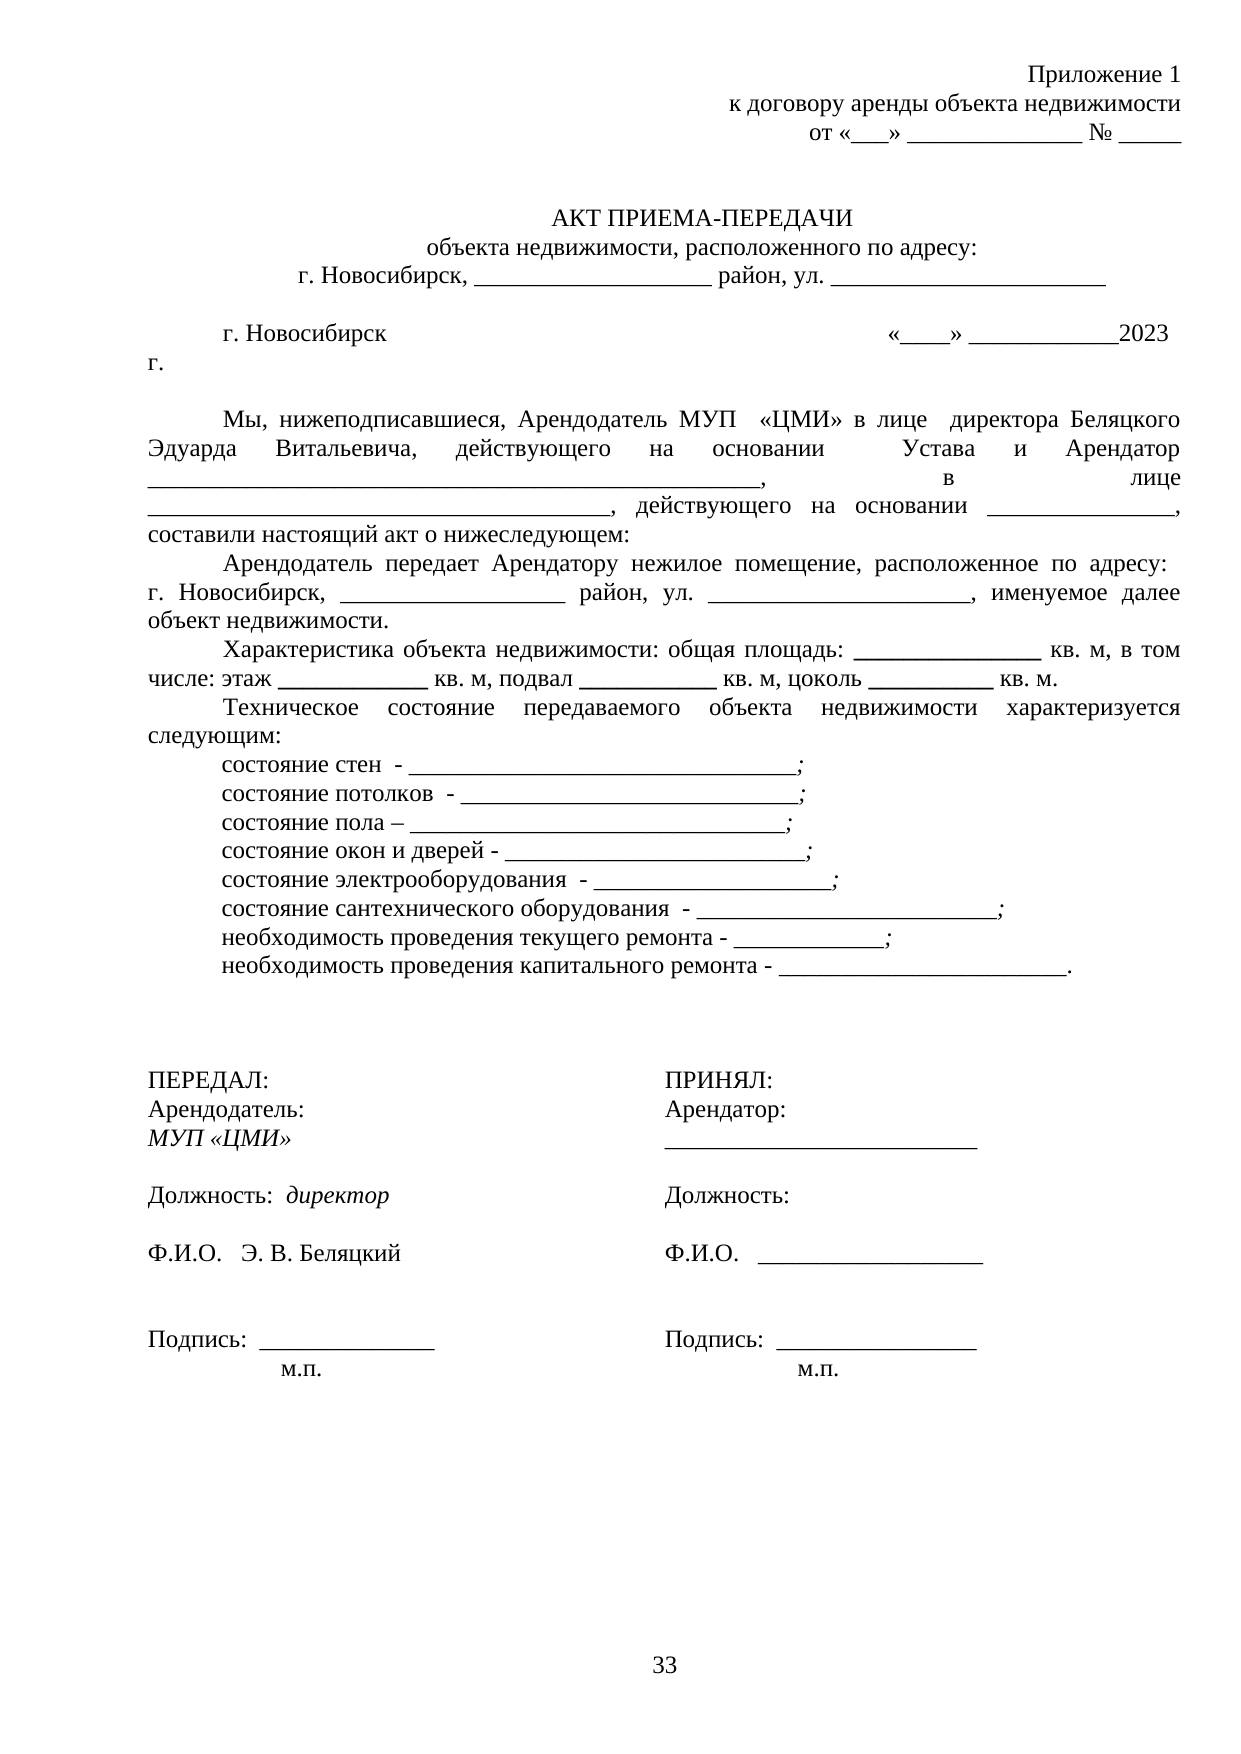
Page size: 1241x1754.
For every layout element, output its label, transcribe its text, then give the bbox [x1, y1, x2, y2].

text состояние окон и дверей - ________________________; [148, 835, 1181, 864]
text Техническое состояние передаваемого объекта недвижимости характеризуется следующим: [148, 692, 1181, 749]
text Должность: директор Должность: [148, 1180, 1181, 1209]
text Арендодатель: Арендатор: [148, 1094, 1181, 1123]
text от «___» ______________ № _____ [148, 117, 1181, 145]
text Арендодатель передает Арендатору нежилое помещение, расположенное по адресу: г. Новосибирск, __________________ район, ул. _____________________, именуемое далее объект недвижимости. [148, 548, 1181, 634]
text АКТ ПРИЕМА-ПЕРЕДАЧИ [148, 203, 1181, 232]
text необходимость проведения капитального ремонта - _______________________. [148, 950, 1181, 979]
text Мы, нижеподписавшиеся, Арендодатель МУП «ЦМИ» в лице директора Беляцкого Эдуарда Витальевича, действующего на основании Устава и Арендатор _________________________________________________, в лице _____________________________________, действующего на основании _______________, составили настоящий акт о нижеследующем: [148, 404, 1181, 548]
text Приложение 1 [148, 59, 1181, 88]
text состояние стен - _______________________________; [148, 749, 1181, 778]
text состояние сантехнического оборудования - ________________________; [148, 893, 1181, 922]
text объекта недвижимости, расположенного по адресу: [148, 232, 1181, 260]
text Подпись: ______________ Подпись: ________________ [148, 1324, 1181, 1353]
text к договору аренды объекта недвижимости [148, 88, 1181, 117]
text м.п. м.п. [148, 1353, 1181, 1382]
text Ф.И.О. Э. В. Беляцкий Ф.И.О. __________________ [148, 1238, 1181, 1267]
text состояние потолков - ___________________________; [148, 778, 1181, 807]
text состояние пола – ______________________________; [148, 807, 1181, 835]
text ПЕРЕДАЛ: ПРИНЯЛ: [148, 1065, 1181, 1094]
text г. Новосибирск, ___________________ район, ул. ______________________ [148, 260, 1181, 289]
text г. Новосибирск «____» ____________2023 г. [148, 318, 1181, 375]
text необходимость проведения текущего ремонта - ____________; [148, 922, 1181, 950]
text состояние электрооборудования - ___________________; [148, 864, 1181, 893]
text МУП «ЦМИ» _________________________ [148, 1123, 1181, 1152]
text Характеристика объекта недвижимости: общая площадь: _______________ кв. м, в том числе: этаж ____________ кв. м, подвал ___________ кв. м, цоколь __________ кв. м. [148, 634, 1181, 692]
